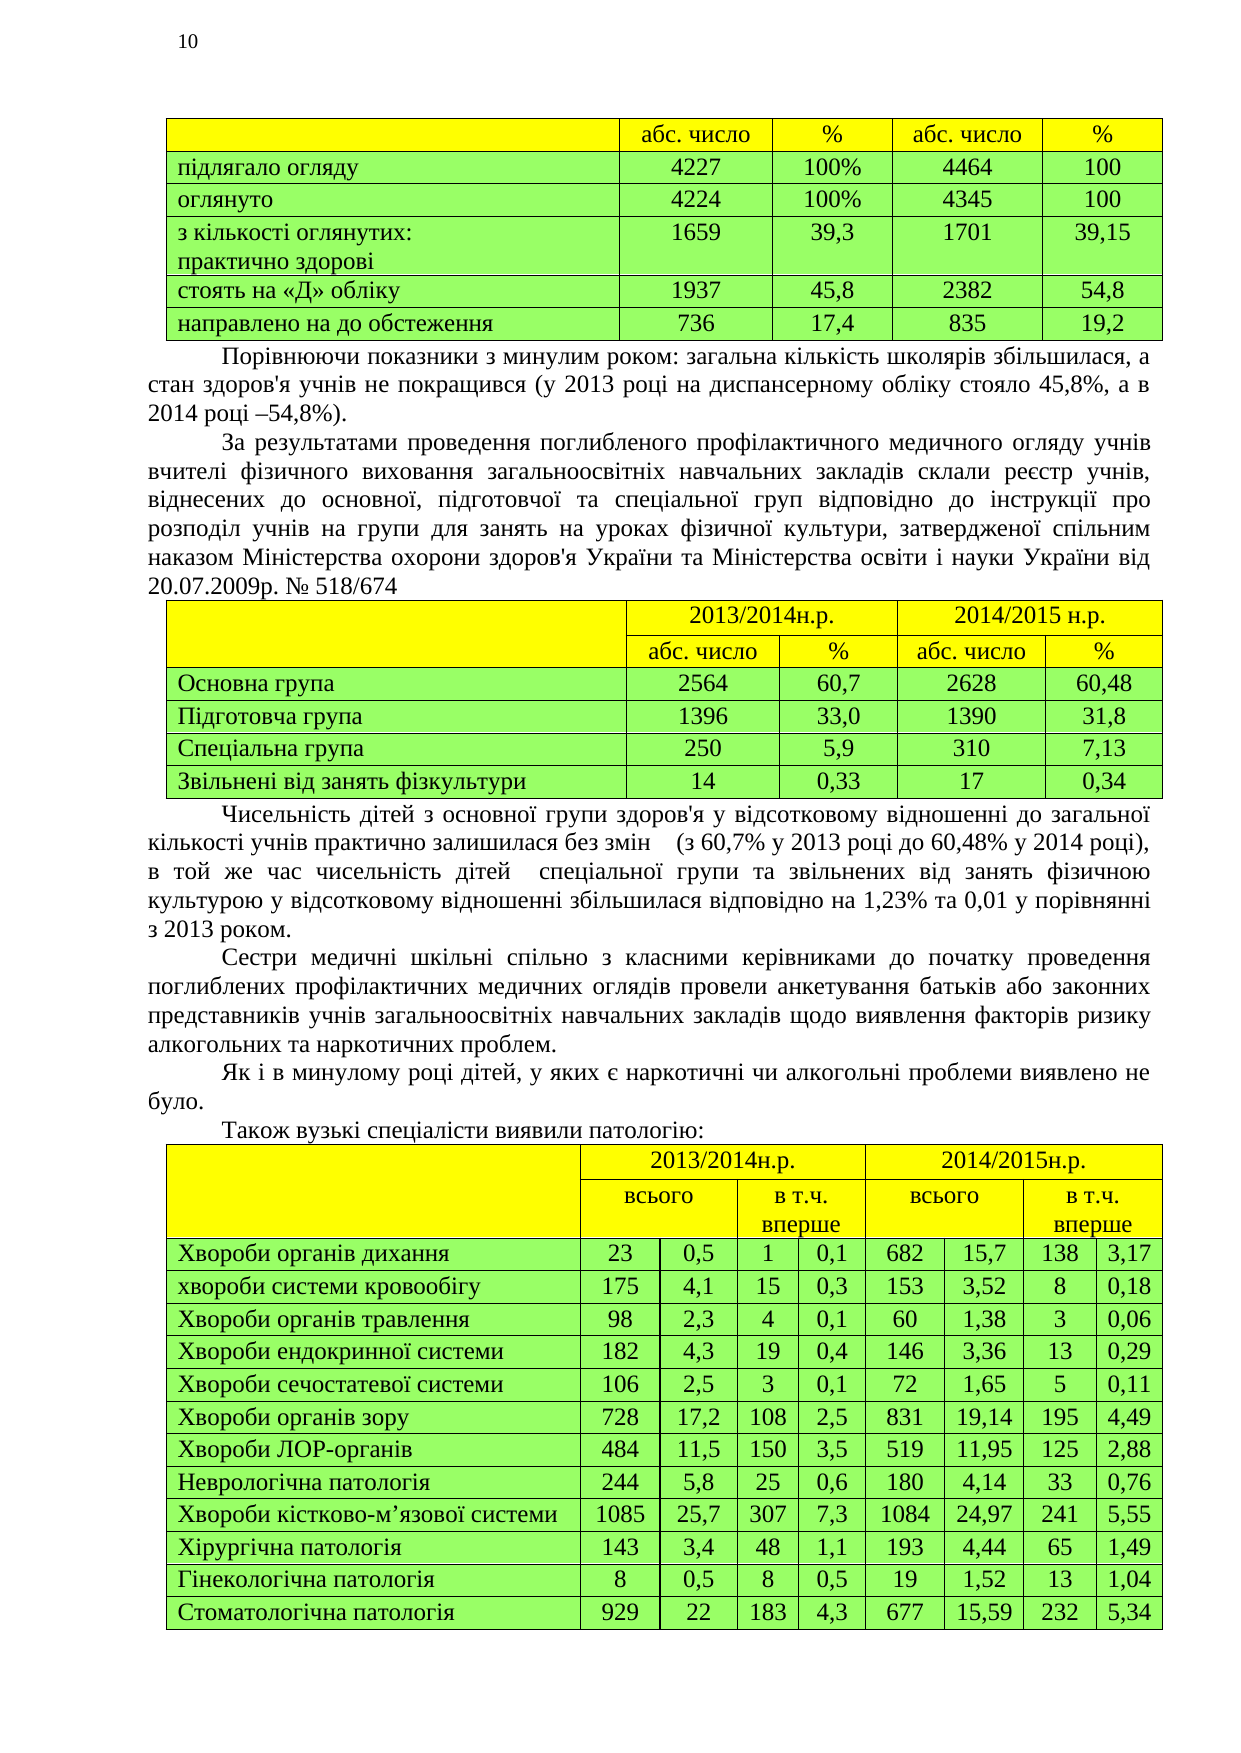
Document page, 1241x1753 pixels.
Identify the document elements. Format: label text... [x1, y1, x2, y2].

table_cell 0,5 [661, 1239, 737, 1270]
table_cell 0,1 [799, 1304, 865, 1335]
table_cell направлено на до обстеження [167, 308, 619, 340]
table_cell 153 [866, 1271, 944, 1303]
table_cell 19 [866, 1565, 944, 1596]
table_cell 72 [866, 1369, 944, 1401]
table_cell 4,3 [661, 1336, 737, 1368]
table_cell 831 [866, 1402, 944, 1433]
table_cell 5,34 [1097, 1597, 1162, 1629]
table_cell 33 [1024, 1467, 1096, 1498]
table_cell 2,5 [661, 1369, 737, 1401]
table_cell 146 [866, 1336, 944, 1368]
table_cell 15,59 [945, 1597, 1023, 1629]
table_cell Хвороби органів травлення [167, 1304, 580, 1335]
table_cell 48 [738, 1532, 798, 1563]
table_cell 13 [1024, 1565, 1096, 1596]
text Як і в минулому році дітей, у яких є наркотичні чи алкогольні проблеми виявлено не було. [148, 1057, 1152, 1115]
table_cell в т.ч. вперше [1024, 1180, 1162, 1237]
text За результатами проведення поглибленого профілактичного медичного огляду учнів вчителі фізичного виховання загальноосвітніх навчальних закладів склали реєстр учнів, віднесених до основної, підготовчої та спеціальної груп відповідно до інструкції про розподіл учнів на групи для занять на уроках фізичної культури, затвердженої спільним наказом Міністерства охорони здоров'я України та Міністерства освіти і науки України від 20.07.2009р. № 518/674 [148, 427, 1152, 599]
table_cell 4224 [620, 184, 772, 216]
table_cell Хвороби органів дихання [167, 1239, 580, 1270]
table_cell 3,17 [1097, 1239, 1162, 1270]
table_cell 1701 [893, 217, 1042, 274]
table_cell 60,7 [780, 668, 897, 700]
table_cell 17 [898, 766, 1045, 798]
table_header 2014/2015н.р. [866, 1145, 1162, 1179]
table_cell 19,2 [1043, 308, 1162, 340]
table_cell абс. число [620, 119, 772, 151]
text Сестри медичні шкільні спільно з класними керівниками до початку проведення поглиблених профілактичних медичних оглядів провели анкетування батьків або законних представників учнів загальноосвітніх навчальних закладів щодо виявлення факторів ризику алкогольних та наркотичних проблем. [148, 942, 1152, 1057]
table_cell 100% [773, 184, 892, 216]
table_cell Стоматологічна патологія [167, 1597, 580, 1629]
table_cell Хвороби кістково-м’язової системи [167, 1499, 580, 1531]
table_cell 1937 [620, 276, 772, 307]
table_cell 5 [1024, 1369, 1096, 1401]
table_cell 4 [738, 1304, 798, 1335]
table_cell % [780, 636, 897, 667]
table_cell 100 [1043, 184, 1162, 216]
table_cell 0,5 [661, 1565, 737, 1596]
table_cell 4227 [620, 152, 772, 183]
table_cell 22 [661, 1597, 737, 1629]
table_cell 108 [738, 1402, 798, 1433]
table_header [167, 601, 626, 667]
table_cell 25 [738, 1467, 798, 1498]
table_cell 60 [866, 1304, 944, 1335]
table_cell стоять на «Д» обліку [167, 276, 619, 307]
table_cell 183 [738, 1597, 798, 1629]
table_cell % [773, 119, 892, 151]
table_cell 25,7 [661, 1499, 737, 1531]
table_cell 1390 [898, 701, 1045, 732]
table_cell 8 [581, 1565, 659, 1596]
table_cell 250 [627, 734, 779, 765]
table_cell 100 [1043, 152, 1162, 183]
table_header 2014/2015 н.р. [898, 601, 1162, 635]
table_cell всього [581, 1180, 737, 1237]
table_cell 8 [1024, 1271, 1096, 1303]
table_cell 736 [620, 308, 772, 340]
table_cell 0,18 [1097, 1271, 1162, 1303]
table_cell % [1043, 119, 1162, 151]
table_cell 1,1 [799, 1532, 865, 1563]
table_cell 835 [893, 308, 1042, 340]
table_cell 4,3 [799, 1597, 865, 1629]
table_cell 3 [738, 1369, 798, 1401]
table_cell 125 [1024, 1434, 1096, 1466]
table_cell Хвороби органів зору [167, 1402, 580, 1433]
table_cell 2,88 [1097, 1434, 1162, 1466]
table_cell 39,3 [773, 217, 892, 274]
table_cell 0,1 [799, 1239, 865, 1270]
table_cell 1,04 [1097, 1565, 1162, 1596]
table_cell 7,13 [1046, 734, 1162, 765]
table_cell 3,5 [799, 1434, 865, 1466]
table_cell 244 [581, 1467, 659, 1498]
table_cell 143 [581, 1532, 659, 1563]
table_cell 0,06 [1097, 1304, 1162, 1335]
text Також вузькі спеціалісти виявили патологію: [148, 1115, 1152, 1144]
table_cell всього [866, 1180, 1023, 1237]
table_cell 1,65 [945, 1369, 1023, 1401]
table_cell Хвороби ендокринної системи [167, 1336, 580, 1368]
table_cell 138 [1024, 1239, 1096, 1270]
table_cell Основна група [167, 668, 626, 700]
table_header 2013/2014н.р. [581, 1145, 865, 1179]
table_cell 2382 [893, 276, 1042, 307]
table_cell Хірургічна патологія [167, 1532, 580, 1563]
table_cell 193 [866, 1532, 944, 1563]
text Порівнюючи показники з минулим роком: загальна кількість школярів збільшилася, а стан здоров'я учнів не покращився (у 2013 році на диспансерному обліку стояло 45,8%, а в 2014 році –54,8%). [148, 341, 1152, 427]
table_cell 3,4 [661, 1532, 737, 1563]
table_cell 33,0 [780, 701, 897, 732]
table_cell 11,95 [945, 1434, 1023, 1466]
table_cell Гінекологічна патологія [167, 1565, 580, 1596]
table_cell 1085 [581, 1499, 659, 1531]
table_cell 0,11 [1097, 1369, 1162, 1401]
table_cell Підготовча група [167, 701, 626, 732]
table_cell підлягало огляду [167, 152, 619, 183]
table_cell 484 [581, 1434, 659, 1466]
table_cell 182 [581, 1336, 659, 1368]
table_cell 15,7 [945, 1239, 1023, 1270]
table_cell 106 [581, 1369, 659, 1401]
table_cell 7,3 [799, 1499, 865, 1531]
table_cell 150 [738, 1434, 798, 1466]
table_cell 4464 [893, 152, 1042, 183]
table_cell оглянуто [167, 184, 619, 216]
table_cell 0,76 [1097, 1467, 1162, 1498]
table_cell 8 [738, 1565, 798, 1596]
table_cell 3,52 [945, 1271, 1023, 1303]
table_cell 45,8 [773, 276, 892, 307]
table_cell 180 [866, 1467, 944, 1498]
table_cell 19,14 [945, 1402, 1023, 1433]
table_cell 241 [1024, 1499, 1096, 1531]
table_cell 1,52 [945, 1565, 1023, 1596]
table_cell з кількості оглянутих: практично здорові [167, 217, 619, 274]
table_cell 2628 [898, 668, 1045, 700]
table_cell 929 [581, 1597, 659, 1629]
table_cell 0,29 [1097, 1336, 1162, 1368]
table_cell 1,49 [1097, 1532, 1162, 1563]
table_cell 310 [898, 734, 1045, 765]
table_cell абс. число [893, 119, 1042, 151]
table_cell Хвороби ЛОР-органів [167, 1434, 580, 1466]
table_cell 98 [581, 1304, 659, 1335]
table_cell 15 [738, 1271, 798, 1303]
table_cell 2564 [627, 668, 779, 700]
table_cell 23 [581, 1239, 659, 1270]
table_cell Хвороби сечостатевої системи [167, 1369, 580, 1401]
table_cell 4,1 [661, 1271, 737, 1303]
table_cell хвороби системи кровообігу [167, 1271, 580, 1303]
table_header [167, 1145, 580, 1237]
table_cell 3 [1024, 1304, 1096, 1335]
table_cell % [1046, 636, 1162, 667]
table_cell 728 [581, 1402, 659, 1433]
table_cell 0,5 [799, 1565, 865, 1596]
table_cell 0,1 [799, 1369, 865, 1401]
table_cell 11,5 [661, 1434, 737, 1466]
table_cell 175 [581, 1271, 659, 1303]
table_cell 100% [773, 152, 892, 183]
table_cell 307 [738, 1499, 798, 1531]
table_header [167, 119, 619, 151]
table_cell 4,14 [945, 1467, 1023, 1498]
table_cell 31,8 [1046, 701, 1162, 732]
table_cell 19 [738, 1336, 798, 1368]
table_cell абс. число [627, 636, 779, 667]
table_cell 5,55 [1097, 1499, 1162, 1531]
table_cell 3,36 [945, 1336, 1023, 1368]
table_cell 1396 [627, 701, 779, 732]
table_cell 1,38 [945, 1304, 1023, 1335]
table_cell 0,4 [799, 1336, 865, 1368]
table_cell 1659 [620, 217, 772, 274]
table_cell 4,49 [1097, 1402, 1162, 1433]
table_cell 0,34 [1046, 766, 1162, 798]
table_cell 0,6 [799, 1467, 865, 1498]
table_cell 0,3 [799, 1271, 865, 1303]
table_cell 4,44 [945, 1532, 1023, 1563]
table_cell 14 [627, 766, 779, 798]
table_cell абс. число [898, 636, 1045, 667]
table_cell 17,2 [661, 1402, 737, 1433]
table_cell 519 [866, 1434, 944, 1466]
table_cell Неврологічна патологія [167, 1467, 580, 1498]
table_cell в т.ч. вперше [738, 1180, 865, 1237]
table_cell 1084 [866, 1499, 944, 1531]
table_cell 682 [866, 1239, 944, 1270]
table_cell 4345 [893, 184, 1042, 216]
table_cell 65 [1024, 1532, 1096, 1563]
table_cell 5,8 [661, 1467, 737, 1498]
table_cell 0,33 [780, 766, 897, 798]
text Чисельність дітей з основної групи здоров'я у відсотковому відношенні до загальної кількості учнів практично залишилася без змін (з 60,7% у 2013 році до 60,48% у 2014 році), в той же час чисельність дітей спеціальної групи та звільнених від занять фізичною культурою у відсотковому відношенні збільшилася відповідно на 1,23% та 0,01 у порівнянні з 2013 роком. [148, 799, 1152, 942]
table_cell 1 [738, 1239, 798, 1270]
table_header 2013/2014н.р. [627, 601, 897, 635]
table_cell 60,48 [1046, 668, 1162, 700]
table_cell 2,3 [661, 1304, 737, 1335]
table_cell 677 [866, 1597, 944, 1629]
table_cell 24,97 [945, 1499, 1023, 1531]
table_cell 195 [1024, 1402, 1096, 1433]
table_cell 39,15 [1043, 217, 1162, 274]
table_cell Звільнені від занять фізкультури [167, 766, 626, 798]
table_cell 2,5 [799, 1402, 865, 1433]
table_cell 54,8 [1043, 276, 1162, 307]
table_cell 13 [1024, 1336, 1096, 1368]
table_cell 232 [1024, 1597, 1096, 1629]
table_cell 17,4 [773, 308, 892, 340]
table_cell 5,9 [780, 734, 897, 765]
table_cell Спеціальна група [167, 734, 626, 765]
